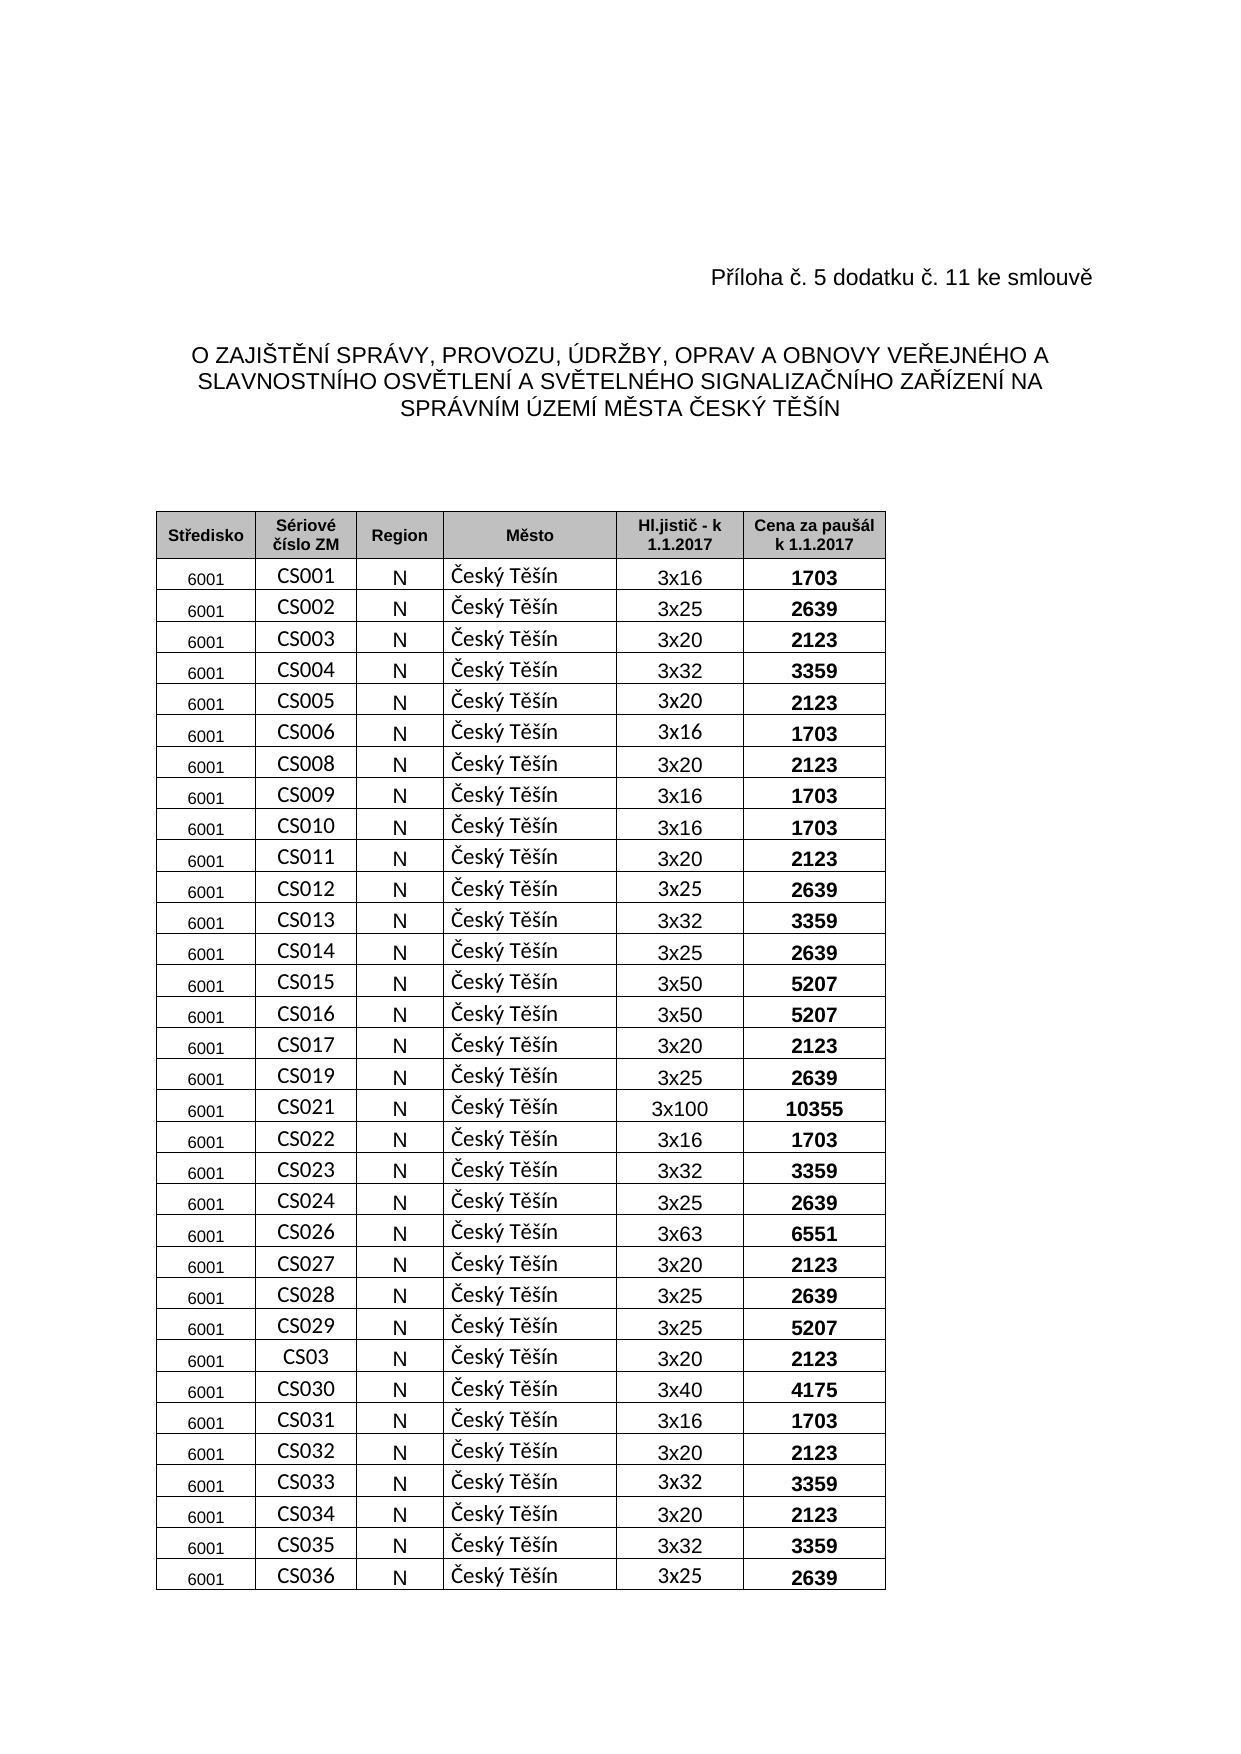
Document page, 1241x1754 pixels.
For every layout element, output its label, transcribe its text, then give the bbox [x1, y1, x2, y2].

table_cell 6001 [157, 903, 255, 933]
table_cell 3x20 [617, 747, 743, 777]
table_cell 3x16 [617, 1403, 743, 1433]
table_cell N [357, 1059, 443, 1089]
table_cell 6001 [157, 1372, 255, 1402]
table_cell 6001 [157, 1403, 255, 1433]
table_cell N [357, 684, 443, 714]
table_cell N [357, 1559, 443, 1589]
table_cell Český Těšín [444, 653, 616, 683]
table_cell 2639 [744, 934, 885, 964]
table_cell 3x32 [617, 903, 743, 933]
table_cell 2123 [744, 840, 885, 871]
table_cell 6001 [157, 934, 255, 964]
table_cell N [357, 1184, 443, 1214]
table_cell N [357, 1028, 443, 1058]
table_cell Český Těšín [444, 903, 616, 933]
table_cell CS029 [256, 1309, 356, 1339]
table_cell 5207 [744, 965, 885, 996]
table_header Město [444, 512, 616, 558]
table_header Středisko [157, 512, 255, 558]
table_cell 6001 [157, 1559, 255, 1589]
table_cell 3x32 [617, 1465, 743, 1496]
table_cell 6001 [157, 965, 255, 996]
table_cell Český Těšín [444, 778, 616, 808]
table_cell Český Těšín [444, 684, 616, 714]
table_cell CS022 [256, 1122, 356, 1152]
table_cell Český Těšín [444, 1153, 616, 1183]
table_cell Český Těšín [444, 1122, 616, 1152]
table_cell 6001 [157, 684, 255, 714]
table_cell 1703 [744, 1403, 885, 1433]
table_cell 3359 [744, 1528, 885, 1558]
table_cell 2123 [744, 1434, 885, 1464]
table_cell N [357, 559, 443, 589]
table_cell 6001 [157, 590, 255, 621]
table_cell 3x25 [617, 1309, 743, 1339]
table_cell 3x32 [617, 1528, 743, 1558]
table_cell 2123 [744, 684, 885, 714]
table_cell 1703 [744, 778, 885, 808]
table_cell CS004 [256, 653, 356, 683]
table_cell 3x25 [617, 934, 743, 964]
table_header Sériové číslo ZM [256, 512, 356, 558]
table_cell Český Těšín [444, 1403, 616, 1433]
table_cell 3x16 [617, 778, 743, 808]
table_cell 2123 [744, 1247, 885, 1277]
table_cell 6001 [157, 559, 255, 589]
table_cell 3x16 [617, 809, 743, 839]
table_cell Český Těšín [444, 1372, 616, 1402]
table_cell CS013 [256, 903, 356, 933]
table_cell 3x25 [617, 1278, 743, 1308]
table_cell CS012 [256, 872, 356, 902]
table_cell 6001 [157, 840, 255, 871]
table_cell 1703 [744, 715, 885, 746]
table_cell 2639 [744, 1184, 885, 1214]
table_cell N [357, 778, 443, 808]
table_cell Český Těšín [444, 1215, 616, 1246]
table_cell CS03 [256, 1340, 356, 1371]
table_cell Český Těšín [444, 997, 616, 1027]
table_cell 6001 [157, 1059, 255, 1089]
table_cell CS017 [256, 1028, 356, 1058]
table_cell N [357, 1528, 443, 1558]
table_cell 6001 [157, 997, 255, 1027]
table_cell Český Těšín [444, 1028, 616, 1058]
table_cell N [357, 622, 443, 652]
table_cell 4175 [744, 1372, 885, 1402]
table_cell Český Těšín [444, 1465, 616, 1496]
table_cell 3x25 [617, 872, 743, 902]
table_cell 6001 [157, 1247, 255, 1277]
table_cell N [357, 840, 443, 871]
table_cell 6001 [157, 1434, 255, 1464]
table_cell N [357, 1247, 443, 1277]
table_cell CS001 [256, 559, 356, 589]
table_cell 3x63 [617, 1215, 743, 1246]
table_cell N [357, 997, 443, 1027]
table_header Region [357, 512, 443, 558]
table_cell CS032 [256, 1434, 356, 1464]
table_cell 6001 [157, 809, 255, 839]
table_cell N [357, 1340, 443, 1371]
table_cell 3x20 [617, 840, 743, 871]
table_cell 3x40 [617, 1372, 743, 1402]
table_cell Český Těšín [444, 1059, 616, 1089]
table_cell Český Těšín [444, 559, 616, 589]
table_cell N [357, 1215, 443, 1246]
table_cell 3x20 [617, 1434, 743, 1464]
table_cell CS003 [256, 622, 356, 652]
table_header Cena za paušál k 1.1.2017 [744, 512, 885, 558]
table_cell 2639 [744, 1278, 885, 1308]
table_cell 2639 [744, 590, 885, 621]
table_cell 1703 [744, 559, 885, 589]
table_cell 3x16 [617, 1122, 743, 1152]
table_cell 3359 [744, 653, 885, 683]
table_cell Český Těšín [444, 1497, 616, 1527]
table_cell 6001 [157, 872, 255, 902]
table_cell 6001 [157, 1122, 255, 1152]
table_cell Český Těšín [444, 1528, 616, 1558]
table_cell Český Těšín [444, 1090, 616, 1121]
table_cell N [357, 715, 443, 746]
table_cell 3x25 [617, 1184, 743, 1214]
table_cell 3359 [744, 1153, 885, 1183]
table_cell CS026 [256, 1215, 356, 1246]
table_cell 2123 [744, 747, 885, 777]
table_cell CS014 [256, 934, 356, 964]
table_cell 2639 [744, 1559, 885, 1589]
table_cell 6001 [157, 1340, 255, 1371]
table_cell N [357, 1153, 443, 1183]
table_cell 6001 [157, 778, 255, 808]
table_cell 3x25 [617, 1059, 743, 1089]
table_cell 3x16 [617, 715, 743, 746]
table_cell 5207 [744, 1309, 885, 1339]
table_cell Český Těšín [444, 965, 616, 996]
table_cell CS024 [256, 1184, 356, 1214]
table_cell 5207 [744, 997, 885, 1027]
table_cell CS015 [256, 965, 356, 996]
table_cell Český Těšín [444, 934, 616, 964]
table_cell CS027 [256, 1247, 356, 1277]
table_cell N [357, 1434, 443, 1464]
table_cell 2123 [744, 1340, 885, 1371]
table_cell 2639 [744, 1059, 885, 1089]
table_cell 6001 [157, 1278, 255, 1308]
table_cell CS002 [256, 590, 356, 621]
table_cell N [357, 809, 443, 839]
table_cell Český Těšín [444, 1559, 616, 1589]
table_cell CS021 [256, 1090, 356, 1121]
table_cell 3x50 [617, 997, 743, 1027]
table_cell CS019 [256, 1059, 356, 1089]
table_cell 3x50 [617, 965, 743, 996]
table_cell CS010 [256, 809, 356, 839]
table_cell Český Těšín [444, 622, 616, 652]
table_cell N [357, 934, 443, 964]
table_cell 3x32 [617, 1153, 743, 1183]
table_cell 10355 [744, 1090, 885, 1121]
table_cell 2123 [744, 1028, 885, 1058]
table_cell CS005 [256, 684, 356, 714]
table_cell N [357, 1309, 443, 1339]
table_cell 3x16 [617, 559, 743, 589]
table_cell 3x25 [617, 1559, 743, 1589]
table_cell 6001 [157, 622, 255, 652]
table_cell N [357, 1122, 443, 1152]
table_cell CS016 [256, 997, 356, 1027]
table_cell 3x20 [617, 1247, 743, 1277]
table_cell 6001 [157, 1028, 255, 1058]
table_cell CS030 [256, 1372, 356, 1402]
table_cell CS033 [256, 1465, 356, 1496]
table_cell 3x32 [617, 653, 743, 683]
table_cell N [357, 1465, 443, 1496]
table_cell CS035 [256, 1528, 356, 1558]
table_cell CS011 [256, 840, 356, 871]
table_cell 6001 [157, 1184, 255, 1214]
table_cell Český Těšín [444, 1184, 616, 1214]
table_cell N [357, 1403, 443, 1433]
table_cell Český Těšín [444, 1340, 616, 1371]
table_cell 6001 [157, 1309, 255, 1339]
table_cell 1703 [744, 809, 885, 839]
table_cell 6001 [157, 1528, 255, 1558]
table_cell Český Těšín [444, 1278, 616, 1308]
table_cell Český Těšín [444, 1309, 616, 1339]
table_cell N [357, 1278, 443, 1308]
table_cell 3359 [744, 903, 885, 933]
table_cell Český Těšín [444, 872, 616, 902]
table_cell Český Těšín [444, 715, 616, 746]
table_cell 3x20 [617, 1028, 743, 1058]
table_cell 6551 [744, 1215, 885, 1246]
table_cell CS028 [256, 1278, 356, 1308]
table_cell 6001 [157, 1497, 255, 1527]
table_cell 6001 [157, 1153, 255, 1183]
table_cell 3x20 [617, 1497, 743, 1527]
table_cell N [357, 747, 443, 777]
table_cell N [357, 1497, 443, 1527]
table_header Hl.jistič - k 1.1.2017 [617, 512, 743, 558]
table_cell 3359 [744, 1465, 885, 1496]
table_cell 3x20 [617, 1340, 743, 1371]
table_cell 6001 [157, 1090, 255, 1121]
table_cell CS009 [256, 778, 356, 808]
table_cell 2123 [744, 622, 885, 652]
table_cell Český Těšín [444, 840, 616, 871]
table_cell CS034 [256, 1497, 356, 1527]
table_cell 1703 [744, 1122, 885, 1152]
table_cell N [357, 1090, 443, 1121]
table_cell 2639 [744, 872, 885, 902]
table_cell N [357, 1372, 443, 1402]
table_cell CS031 [256, 1403, 356, 1433]
table_cell 3x25 [617, 590, 743, 621]
table_cell 6001 [157, 1465, 255, 1496]
table_cell 6001 [157, 1215, 255, 1246]
table_cell N [357, 872, 443, 902]
table_cell 6001 [157, 747, 255, 777]
table_cell Český Těšín [444, 590, 616, 621]
table_cell 6001 [157, 715, 255, 746]
table_cell CS023 [256, 1153, 356, 1183]
table_cell N [357, 903, 443, 933]
table_cell Český Těšín [444, 1247, 616, 1277]
table_cell Český Těšín [444, 1434, 616, 1464]
table_cell N [357, 590, 443, 621]
table_cell CS008 [256, 747, 356, 777]
table_cell 2123 [744, 1497, 885, 1527]
table_cell N [357, 965, 443, 996]
text Příloha č. 5 dodatku č. 11 ke smlouvě [148, 264, 1093, 291]
table_cell Český Těšín [444, 747, 616, 777]
table_cell 3x20 [617, 684, 743, 714]
table_cell CS036 [256, 1559, 356, 1589]
table_cell 6001 [157, 653, 255, 683]
table_cell 3x20 [617, 622, 743, 652]
table_cell CS006 [256, 715, 356, 746]
table_cell 3x100 [617, 1090, 743, 1121]
table_cell Český Těšín [444, 809, 616, 839]
table_cell N [357, 653, 443, 683]
